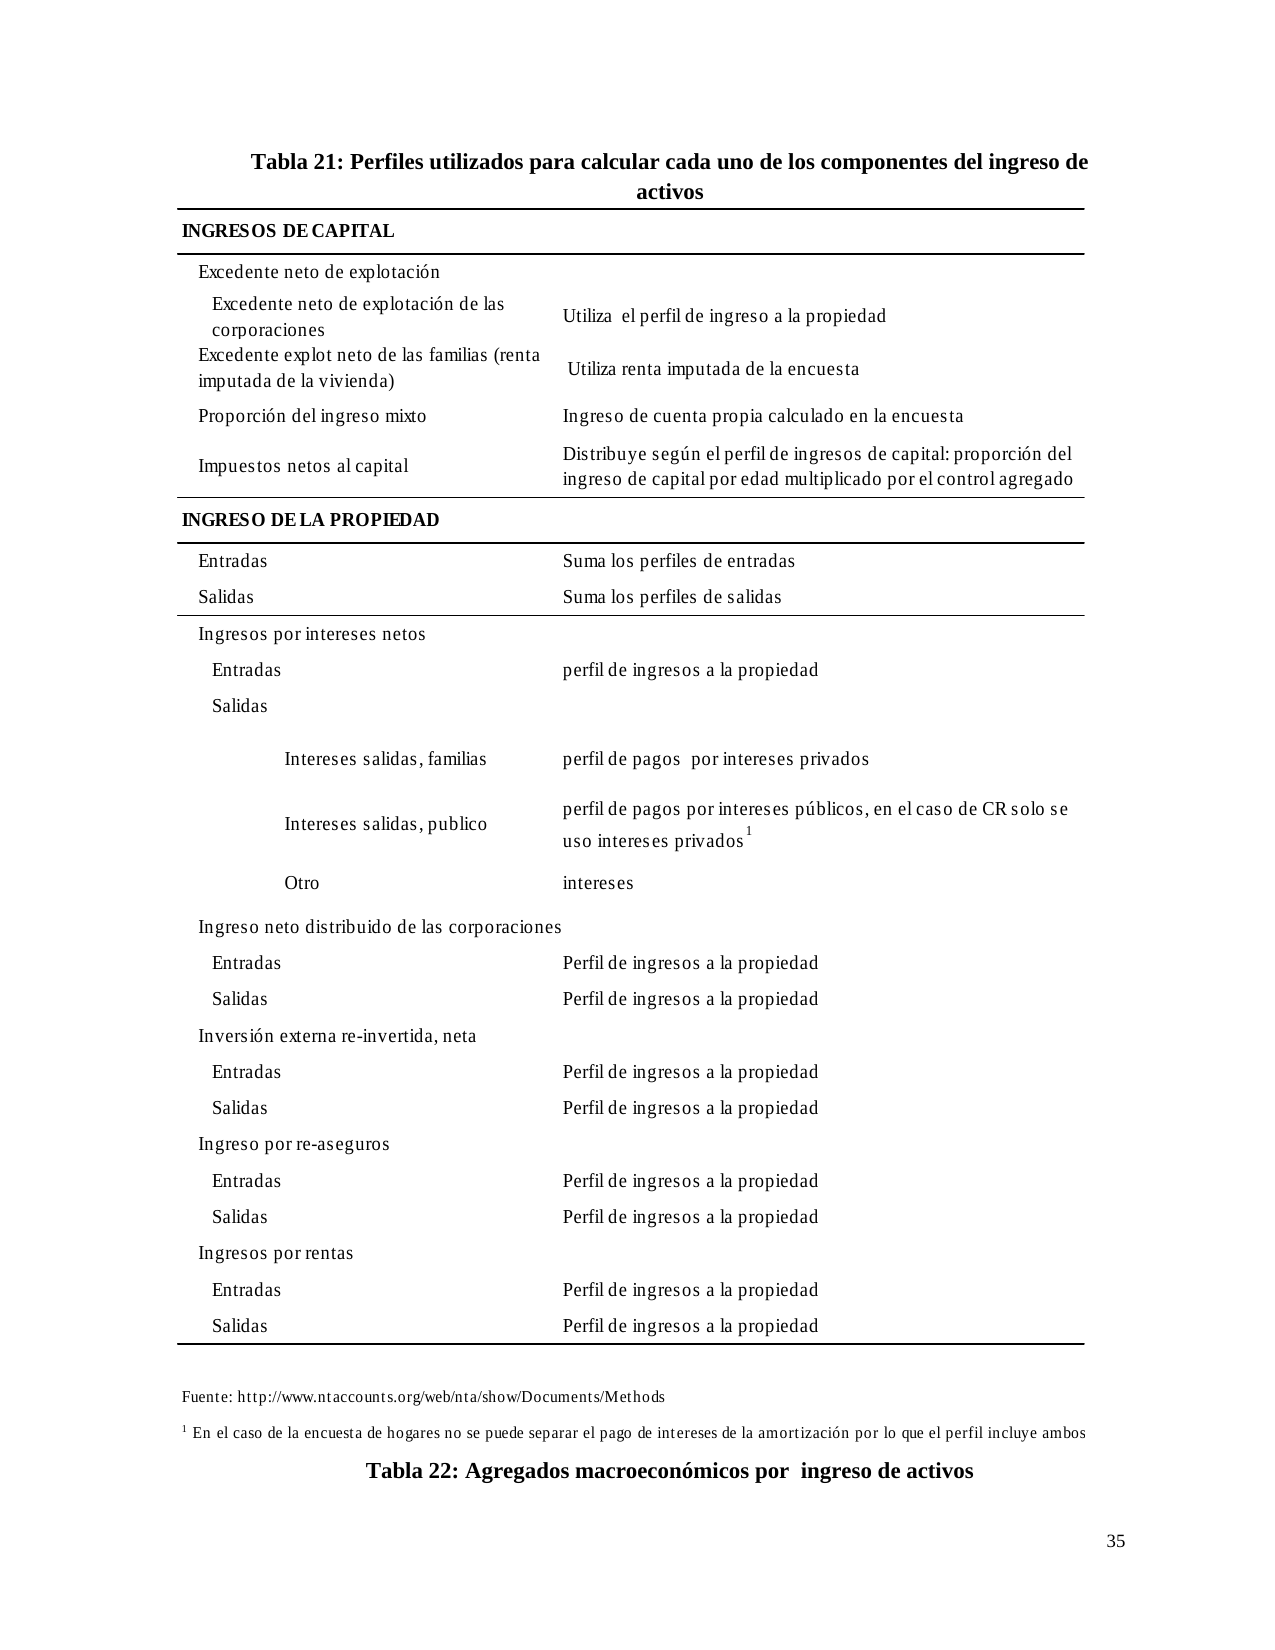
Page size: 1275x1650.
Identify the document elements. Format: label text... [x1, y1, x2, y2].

list Tabla 21: Perfiles utilizados para calcular cada uno de los componentes del ingreso de activos [215, 148, 1125, 204]
list Tabla 22: Agregados macroeconómicos por ingreso de activos [215, 1458, 1125, 1484]
